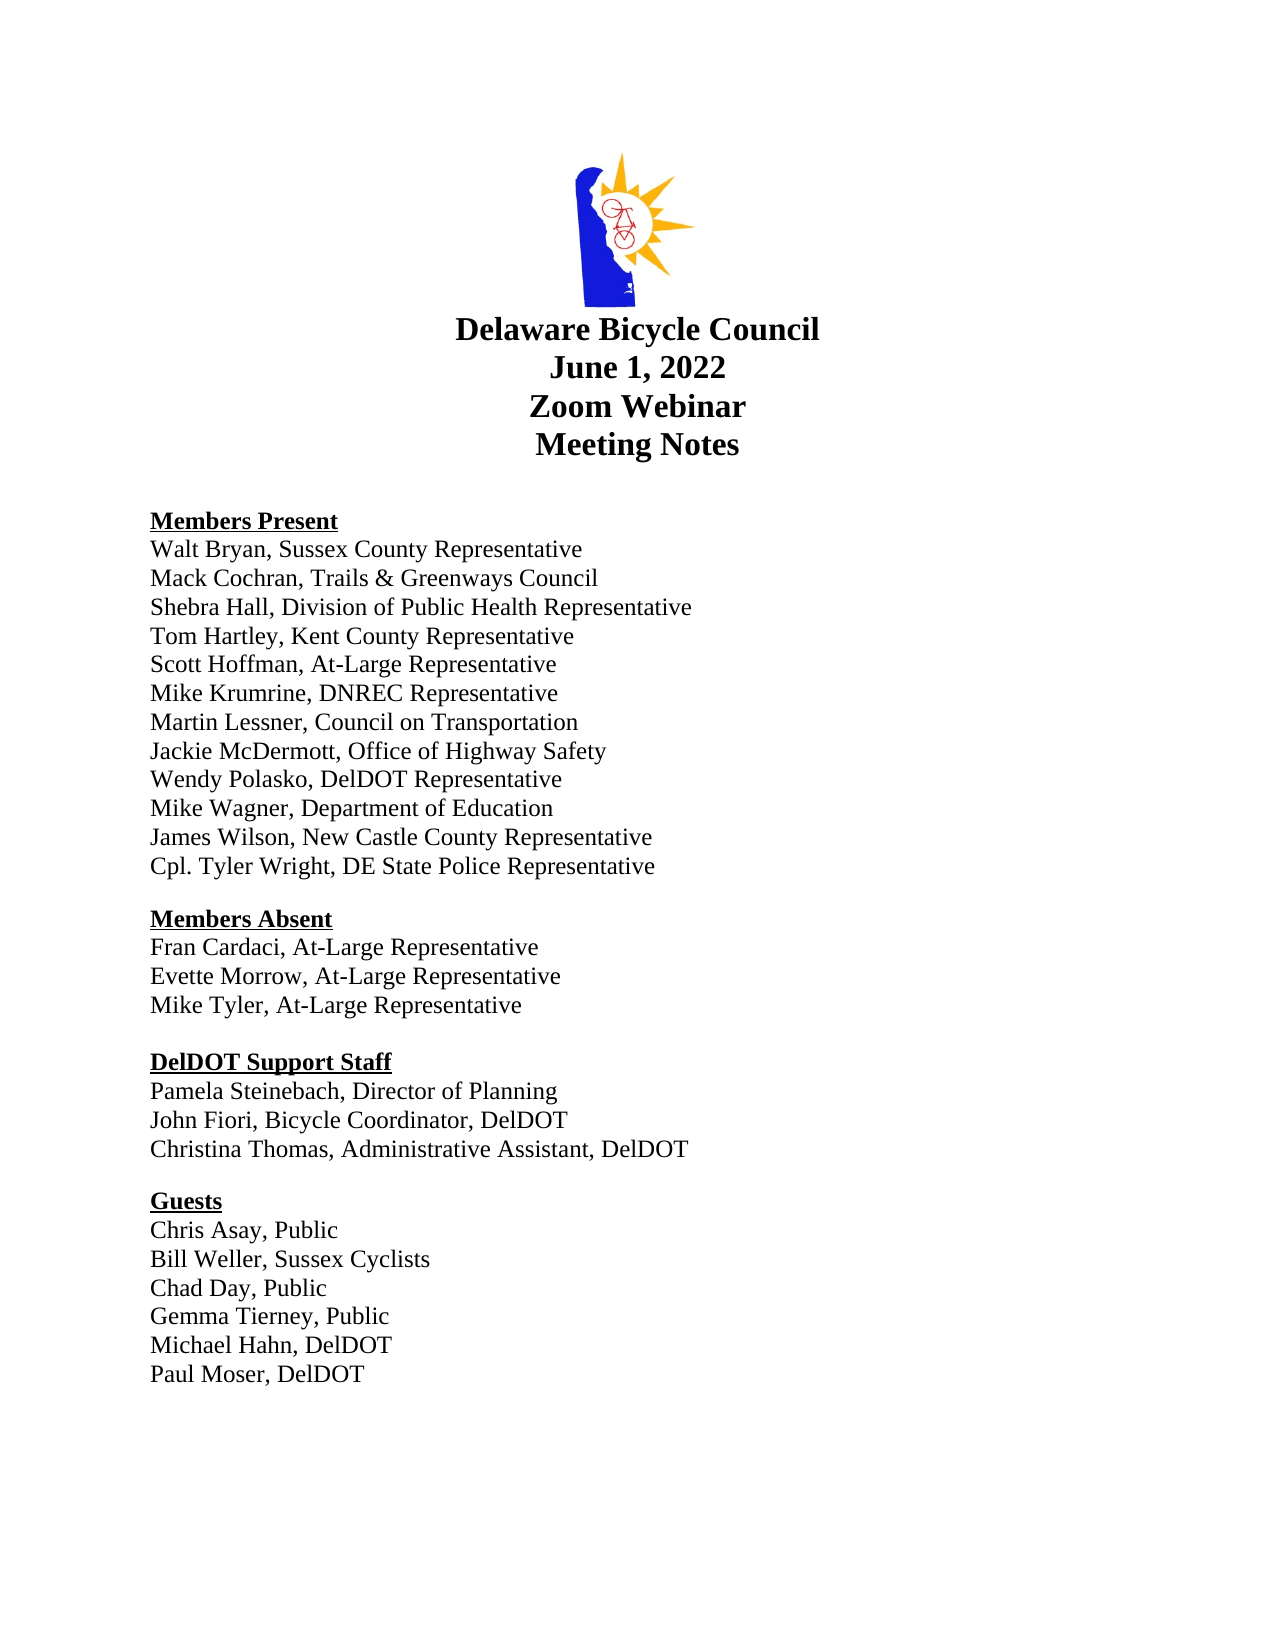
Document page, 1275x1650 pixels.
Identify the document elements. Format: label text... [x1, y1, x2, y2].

text Pamela Steinebach, Director of Planning [150, 1076, 1125, 1105]
text Walt Bryan, Sussex County Representative [150, 534, 1125, 563]
subtitle Meeting Notes [150, 424, 1125, 463]
picture [573, 150, 702, 310]
text Bill Weller, Sussex Cyclists [150, 1244, 1125, 1273]
text Mike Tyler, At-Large Representative [150, 990, 1125, 1019]
text Mike Wagner, Department of Education [150, 793, 1125, 822]
text Martin Lessner, Council on Transportation [150, 707, 1125, 736]
text Mack Cochran, Trails & Greenways Council [150, 563, 1125, 592]
text Wendy Polasko, DelDOT Representative [150, 764, 1125, 793]
text Members Present [150, 506, 1125, 534]
text Paul Moser, DelDOT [150, 1359, 1125, 1388]
text Shebra Hall, Division of Public Health Representative [150, 592, 1125, 621]
text Christina Thomas, Administrative Assistant, DelDOT [150, 1134, 1125, 1162]
text Cpl. Tyler Wright, DE State Police Representative [150, 851, 1125, 879]
text Michael Hahn, DelDOT [150, 1330, 1125, 1359]
text Jackie McDermott, Office of Highway Safety [150, 736, 1125, 764]
text Guests [150, 1186, 1125, 1215]
text Gemma Tierney, Public [150, 1301, 1125, 1330]
text Scott Hoffman, At-Large Representative [150, 649, 1125, 678]
text Chad Day, Public [150, 1273, 1125, 1301]
text Fran Cardaci, At-Large Representative [150, 932, 1125, 961]
text James Wilson, New Castle County Representative [150, 822, 1125, 851]
text Mike Krumrine, DNREC Representative [150, 678, 1125, 707]
text DelDOT Support Staff [150, 1047, 1125, 1076]
subtitle June 1, 2022 [150, 348, 1125, 386]
text Tom Hartley, Kent County Representative [150, 621, 1125, 649]
subtitle Zoom Webinar [150, 386, 1125, 424]
text Chris Asay, Public [150, 1215, 1125, 1244]
text Members Absent [150, 904, 1125, 932]
text John Fiori, Bicycle Coordinator, DelDOT [150, 1105, 1125, 1134]
text Evette Morrow, At-Large Representative [150, 961, 1125, 990]
subtitle Delaware Bicycle Council [150, 309, 1125, 348]
